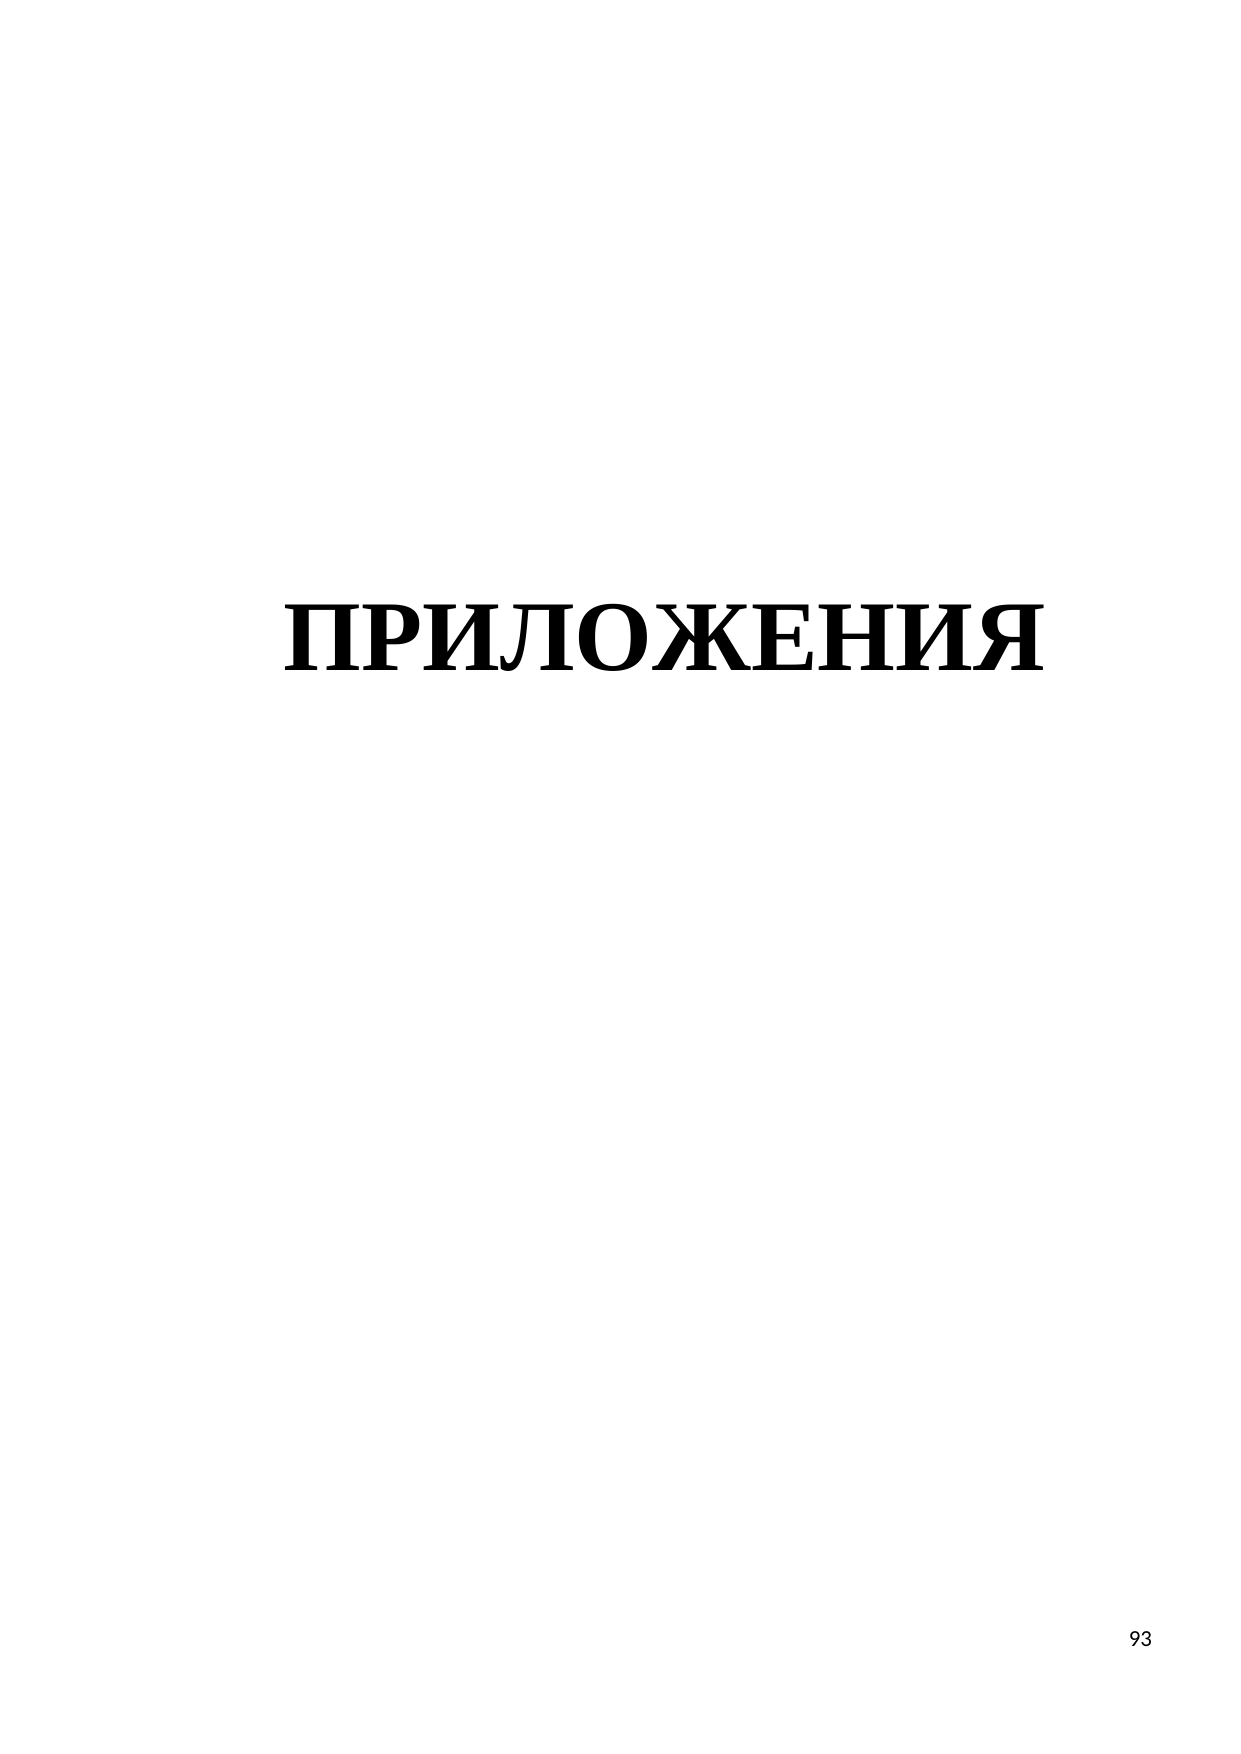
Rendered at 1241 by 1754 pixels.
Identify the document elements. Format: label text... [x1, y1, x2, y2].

text ПРИЛОЖЕНИЯ [177, 577, 1152, 692]
